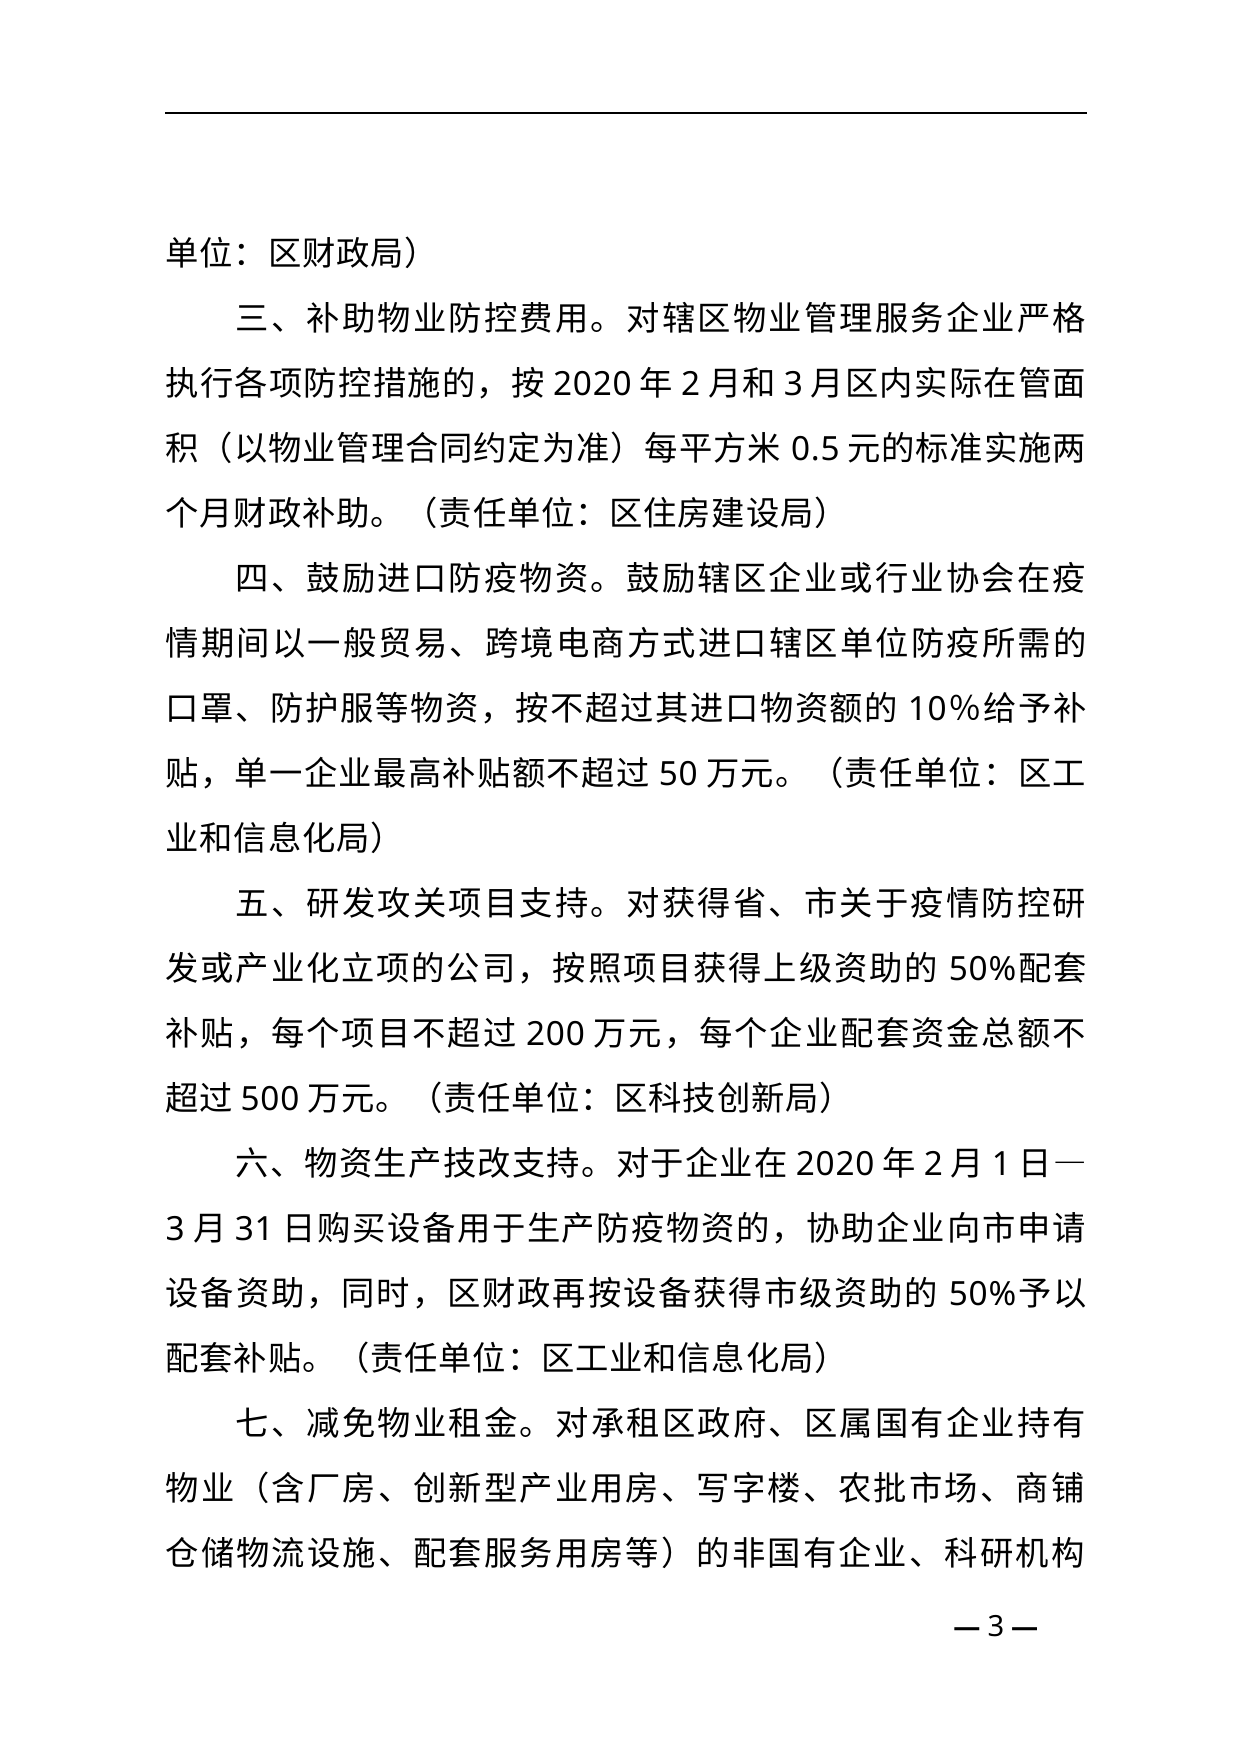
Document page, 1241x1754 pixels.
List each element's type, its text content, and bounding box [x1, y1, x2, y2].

text 四、鼓励进口防疫物资。鼓励辖区企业或行业协会在疫情期间以一般贸易、跨境电商方式进口辖区单位防疫所需的口罩、防护服等物资，按不超过其进口物资额的10％给予补贴，单一企业最高补贴额不超过50万元。（责任单位：区工业和信息化局） [165, 543, 1087, 868]
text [165, 218, 1087, 283]
text 五、研发攻关项目支持。对获得省、市关于疫情防控研发或产业化立项的公司，按照项目获得上级资助的50%配套补贴，每个项目不超过200万元，每个企业配套资金总额不超过500万元。（责任单位：区科技创新局） [165, 868, 1087, 1128]
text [165, 1388, 1087, 1583]
text 六、物资生产技改支持。对于企业在2020年2月1日—3月31日购买设备用于生产防疫物资的，协助企业向市申请设备资助，同时，区财政再按设备获得市级资助的50%予以配套补贴。（责任单位：区工业和信息化局） [165, 1128, 1087, 1388]
text 三、补助物业防控费用。对辖区物业管理服务企业严格执行各项防控措施的，按2020年2月和3月区内实际在管面积（以物业管理合同约定为准）每平方米0.5元的标准实施两个月财政补助。（责任单位：区住房建设局） [165, 283, 1087, 543]
